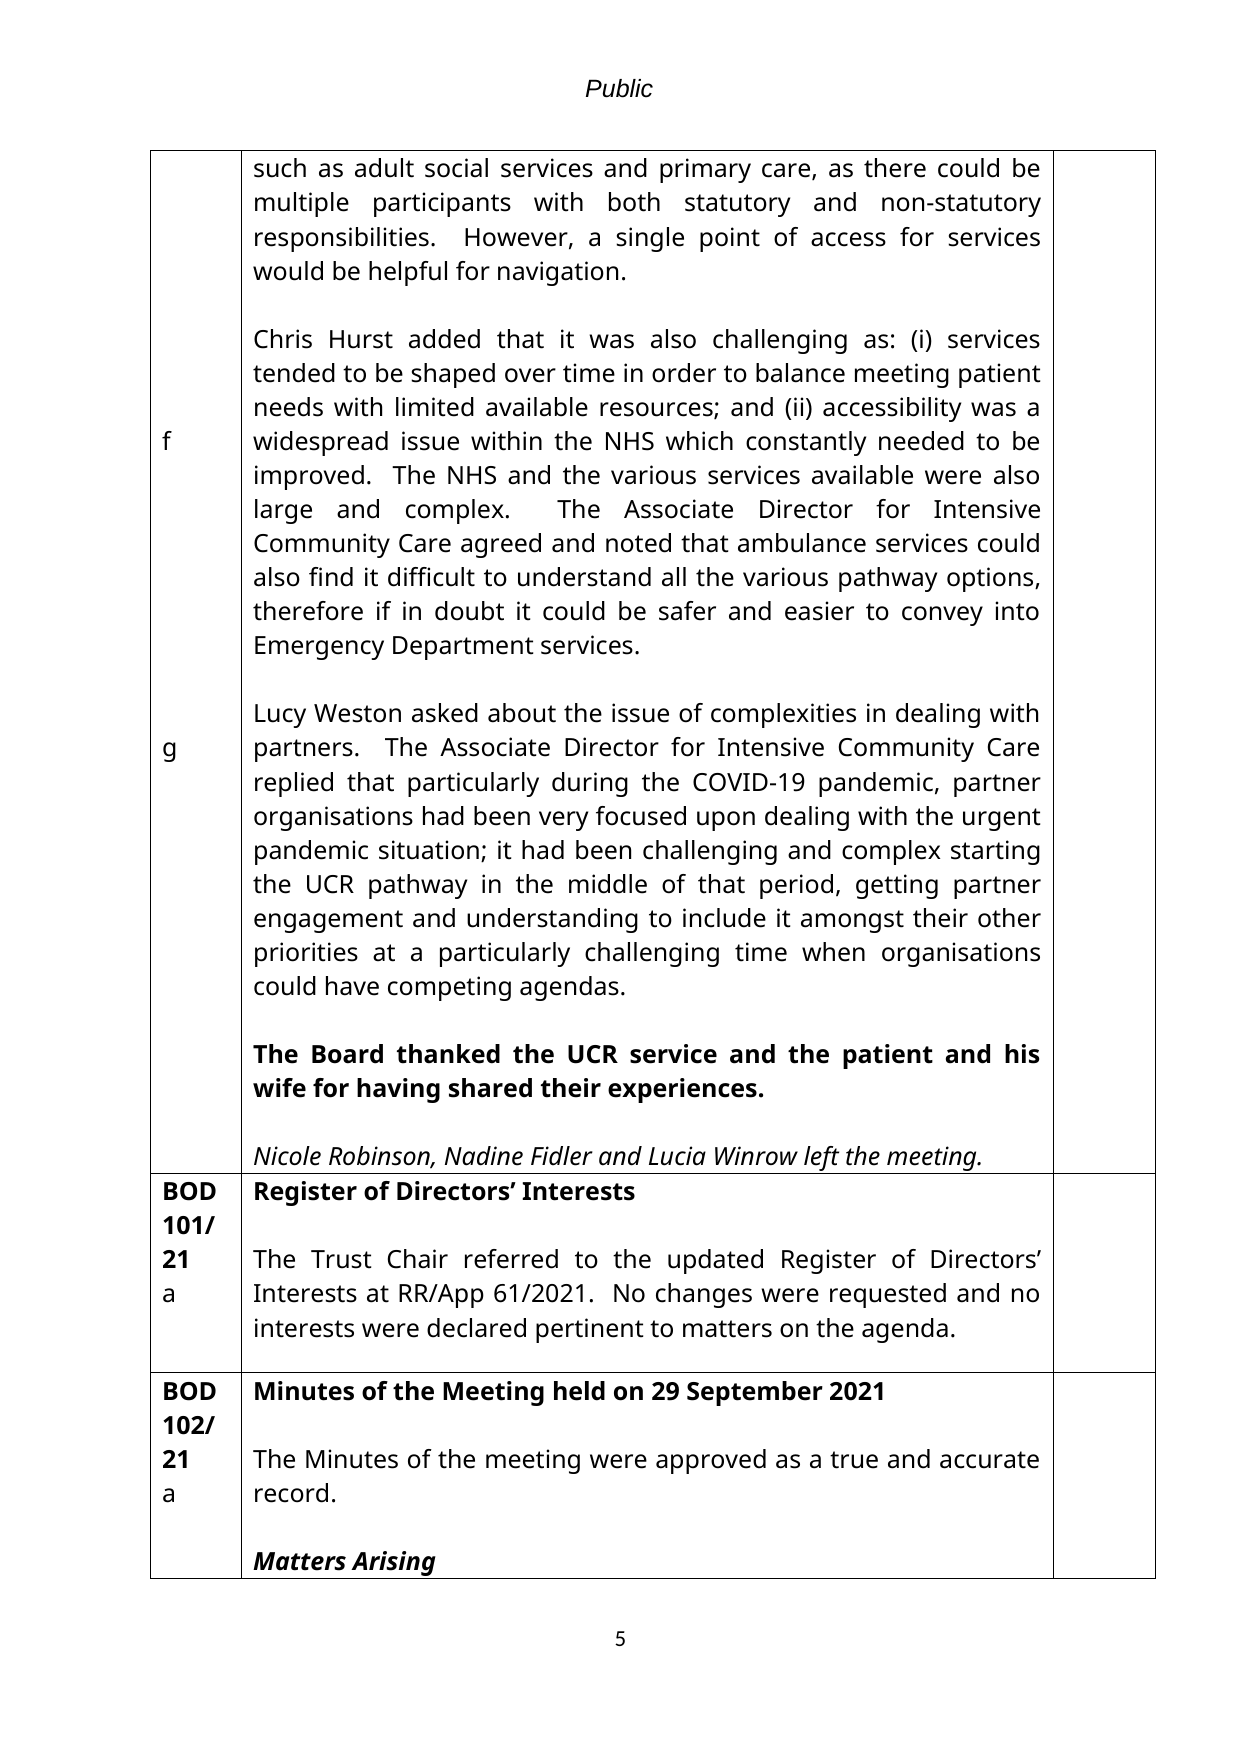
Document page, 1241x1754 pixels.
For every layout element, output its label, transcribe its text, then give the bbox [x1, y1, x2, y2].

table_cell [242, 151, 1053, 1173]
table_cell [1054, 1174, 1155, 1372]
table_cell [1054, 151, 1155, 1173]
table_cell KM [1054, 1373, 1155, 1578]
table_cell BOD 101/ 21 a [151, 1174, 241, 1372]
table_cell BOD 102/ 21 a b c d [151, 1373, 241, 1578]
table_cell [242, 1373, 1053, 1578]
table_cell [151, 151, 241, 1173]
table_cell Register of Directors’ Interests The Trust Chair referred to the updated Register of Directors’ Interests at RR/App 61/2021. No changes were requested and no interests were declared pertinent to matters on the agenda. [242, 1174, 1053, 1372]
